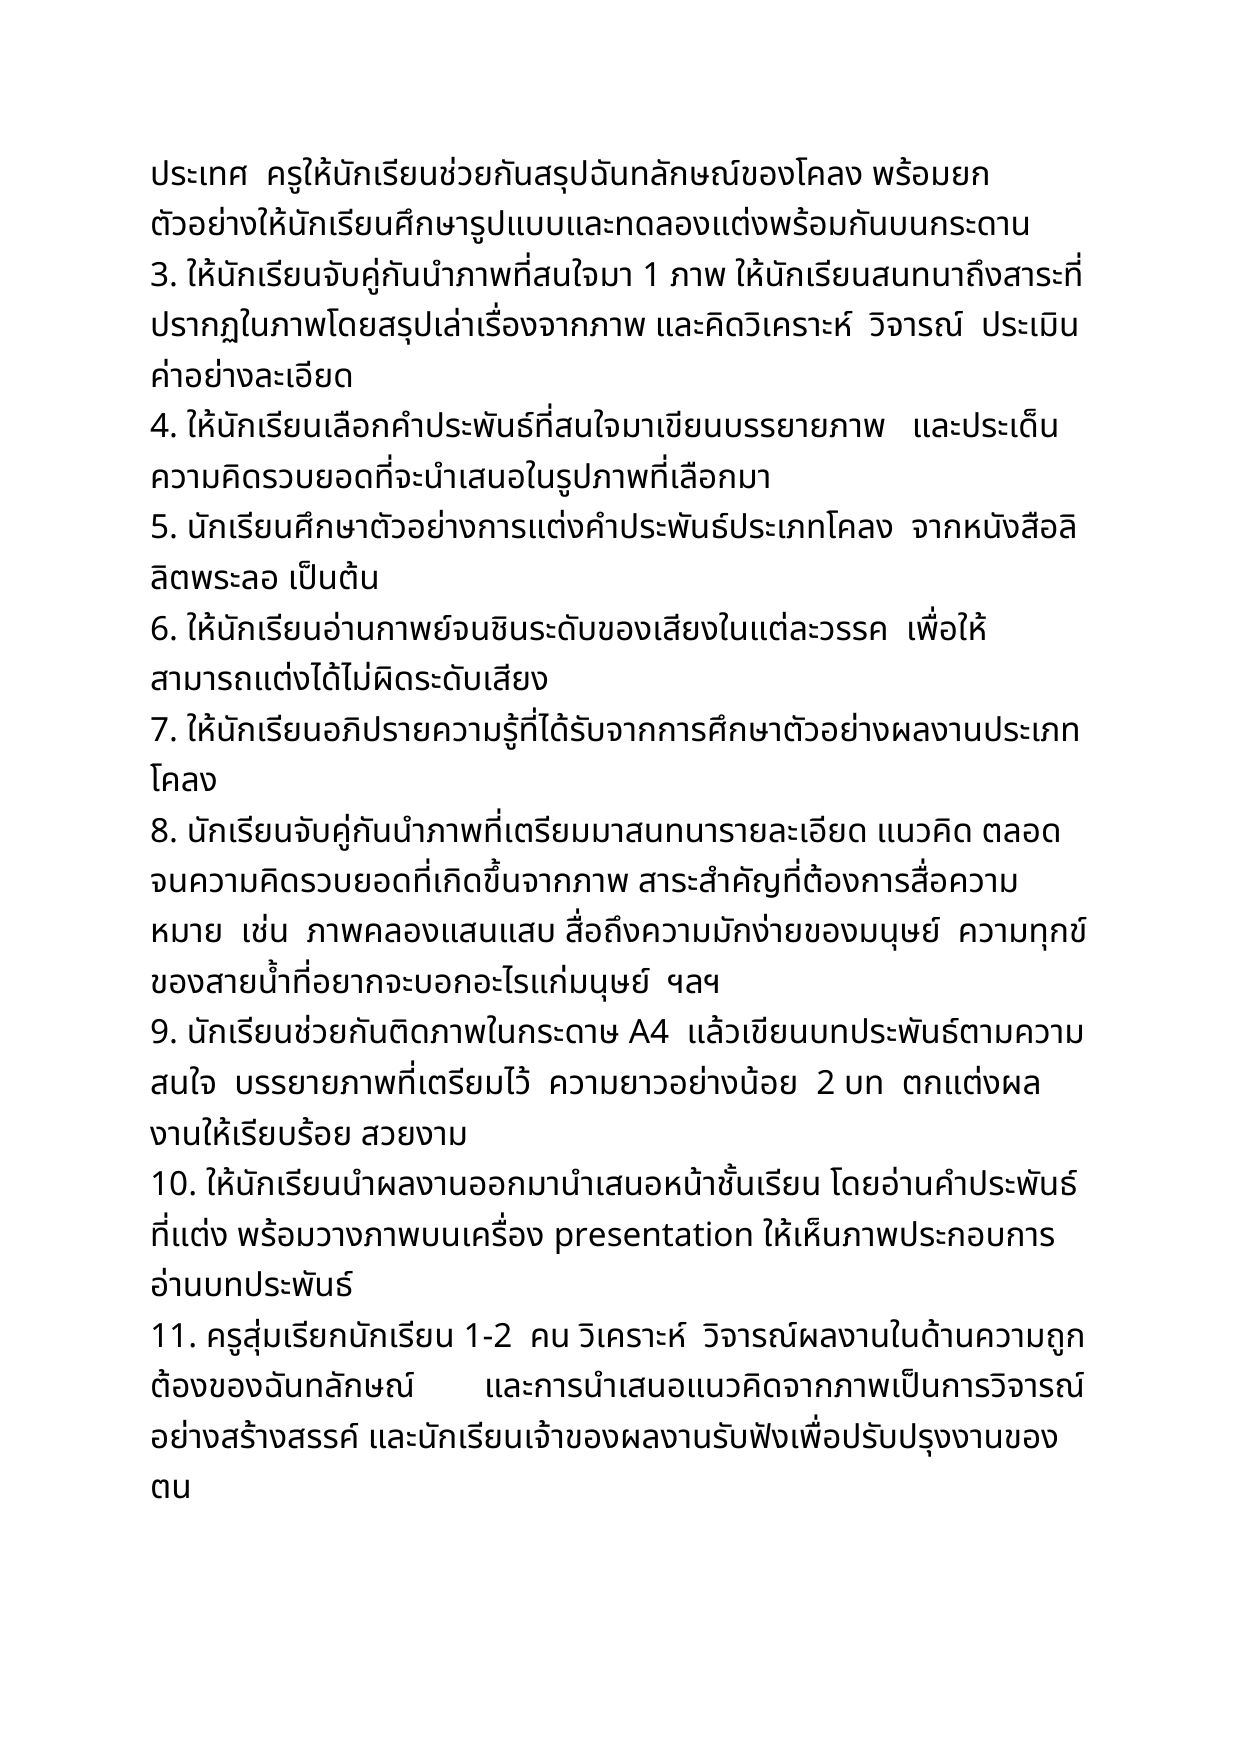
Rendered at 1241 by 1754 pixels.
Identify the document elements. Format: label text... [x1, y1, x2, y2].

text 3. ให้นักเรียนจับคู่กันนำภาพที่สนใจมา 1 ภาพ ให้นักเรียนสนทนาถึงสาระที่ปรากฏในภาพโดยสรุปเล่าเรื่องจากภาพ และคิดวิเคราะห์ วิจารณ์ ประเมินค่าอย่างละเอียด [150, 251, 1090, 402]
text 5. นักเรียนศึกษาตัวอย่างการแต่งคำประพันธ์ประเภทโคลง จากหนังสือลิลิตพระลอ เป็นต้น [150, 503, 1090, 604]
text 6. ให้นักเรียนอ่านกาพย์จนชินระดับของเสียงในแต่ละวรรค เพื่อให้สามารถแต่งได้ไม่ผิดระดับเสียง [150, 604, 1090, 705]
text 11. ครูสุ่มเรียกนักเรียน 1-2 คน วิเคราะห์ วิจารณ์ผลงานในด้านความถูกต้องของฉันทลักษณ์ และการนำเสนอแนวคิดจากภาพเป็นการวิจารณ์อย่างสร้างสรรค์ และนักเรียนเจ้าของผลงานรับฟังเพื่อปรับปรุงงานของตน [150, 1312, 1090, 1513]
text 7. ให้นักเรียนอภิปรายความรู้ที่ได้รับจากการศึกษาตัวอย่างผลงานประเภทโคลง [150, 705, 1090, 806]
text 10. ให้นักเรียนนำผลงานออกมานำเสนอหน้าชั้นเรียน โดยอ่านคำประพันธ์ที่แต่ง พร้อมวางภาพบนเครื่อง presentation ให้เห็นภาพประกอบการอ่านบทประพันธ์ [150, 1160, 1090, 1312]
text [150, 150, 1090, 251]
text 4. ให้นักเรียนเลือกคำประพันธ์ที่สนใจมาเขียนบรรยายภาพ และประเด็นความคิดรวบยอดที่จะนำเสนอในรูปภาพที่เลือกมา [150, 402, 1090, 503]
text 8. นักเรียนจับคู่กันนำภาพที่เตรียมมาสนทนารายละเอียด แนวคิด ตลอดจนความคิดรวบยอดที่เกิดขึ้นจากภาพ สาระสำคัญที่ต้องการสื่อความหมาย เช่น ภาพคลองแสนแสบ สื่อถึงความมักง่ายของมนุษย์ ความทุกข์ของสายน้ำที่อยากจะบอกอะไรแก่มนุษย์ ฯลฯ [150, 806, 1090, 1008]
text 9. นักเรียนช่วยกันติดภาพในกระดาษ A4 แล้วเขียนบทประพันธ์ตามความสนใจ บรรยายภาพที่เตรียมไว้ ความยาวอย่างน้อย 2 บท ตกแต่งผลงานให้เรียบร้อย สวยงาม [150, 1008, 1090, 1160]
